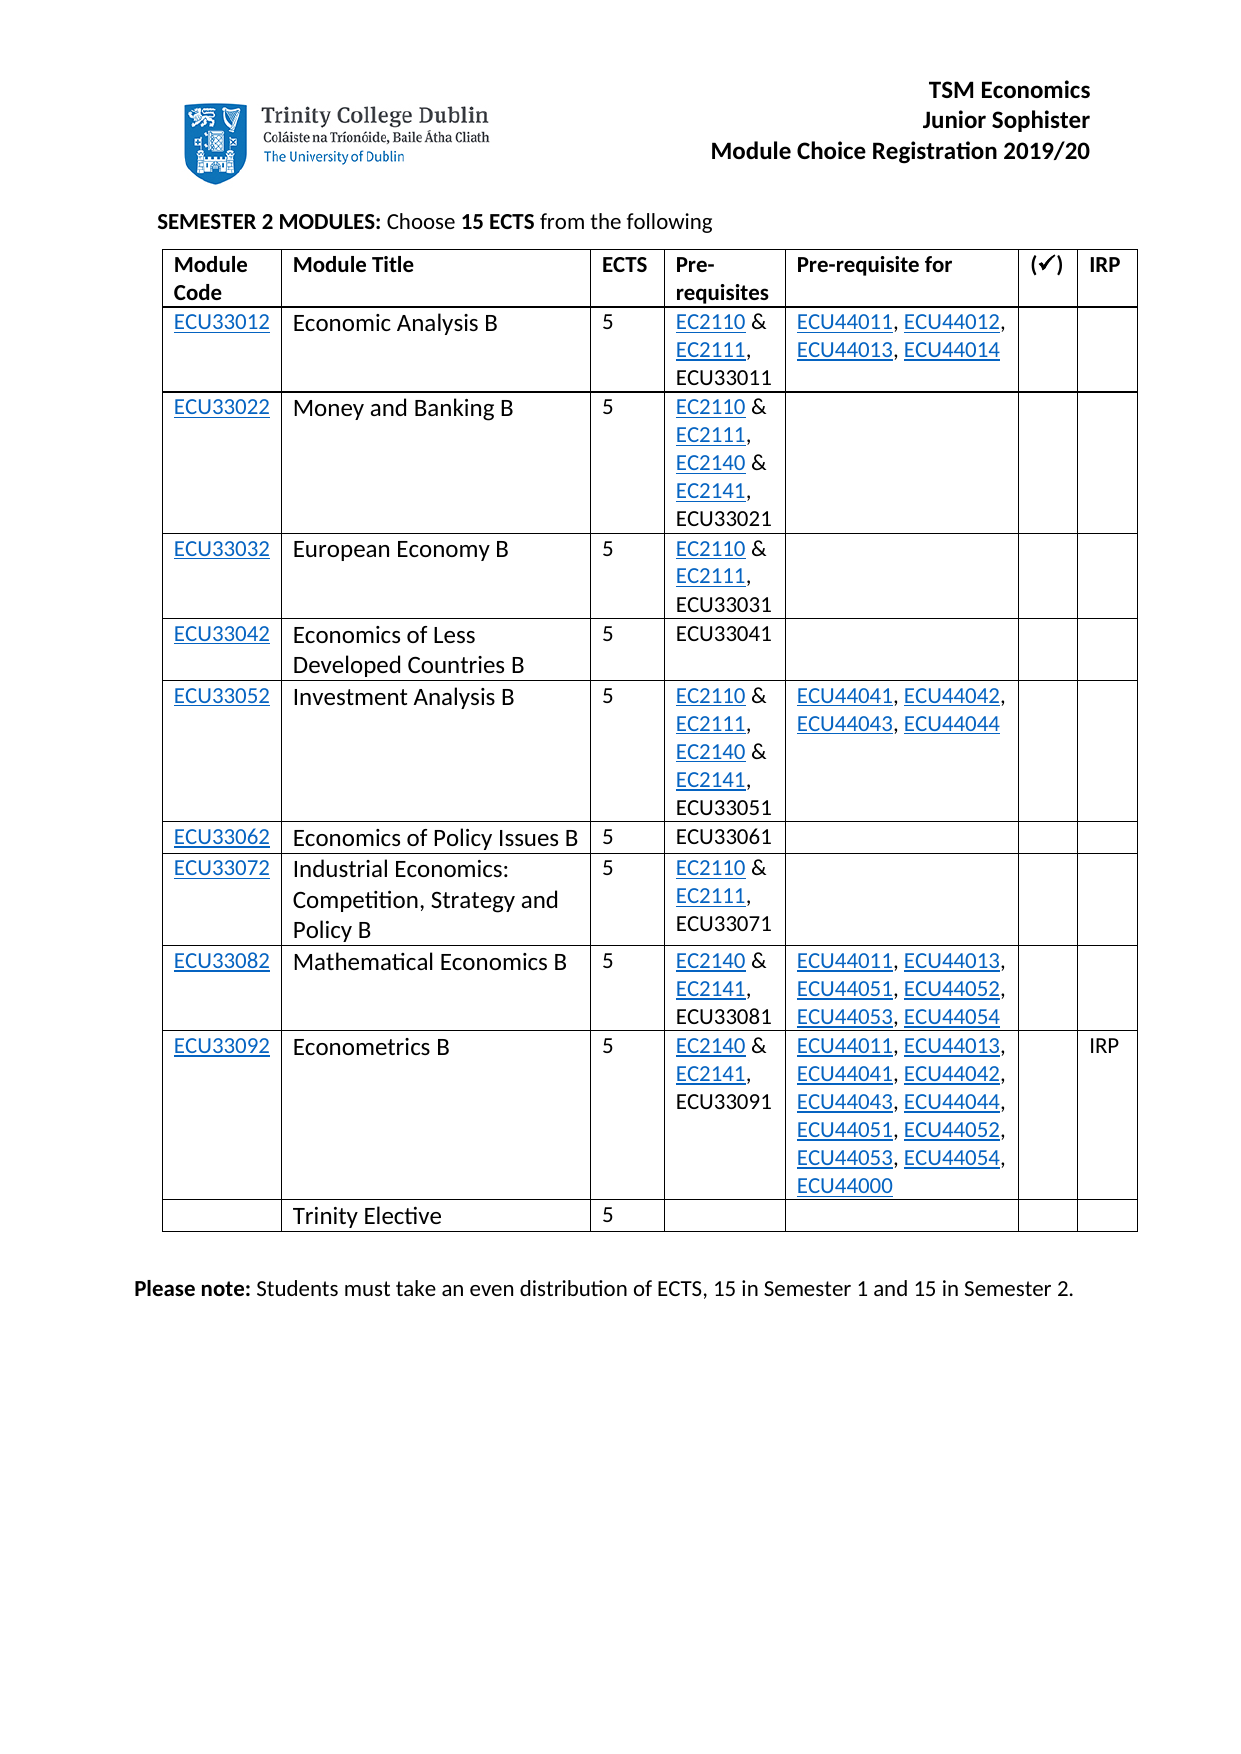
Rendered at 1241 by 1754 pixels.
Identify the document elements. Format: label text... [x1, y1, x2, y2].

table_cell [786, 854, 1018, 945]
table_cell Money and Banking B [282, 393, 590, 533]
table_cell Economic Analysis B [282, 308, 590, 391]
table_cell Mathematical Economics B [282, 946, 590, 1030]
table_header Pre-requisite for [786, 250, 1018, 306]
table_cell 5 [591, 1200, 664, 1231]
table_cell [1019, 1031, 1077, 1199]
table_cell [163, 1200, 281, 1231]
list SEMESTER 2 MODULES: Choose 15 ECTS from the following [157, 207, 1090, 235]
table_cell [1019, 393, 1077, 533]
table_cell [1078, 854, 1137, 945]
table_cell [1078, 308, 1137, 391]
table_cell ECU33032 [163, 534, 281, 618]
table_cell Econometrics B [282, 1031, 590, 1199]
table_cell ECU33061 [665, 822, 785, 852]
table_cell [665, 1200, 785, 1231]
table_cell ECU44011, ECU44012, ECU44013, ECU44014 [786, 308, 1018, 391]
table_cell ECU33041 [665, 619, 785, 680]
table_cell IRP [1078, 1031, 1137, 1199]
table_cell [1019, 946, 1077, 1030]
table_cell ECU33042 [163, 619, 281, 680]
table_cell [786, 534, 1018, 618]
table_cell 5 [591, 681, 664, 821]
table_cell [1019, 681, 1077, 821]
table_cell [786, 619, 1018, 680]
table_cell [1078, 534, 1137, 618]
table_cell ECU44011, ECU44013, ECU44051, ECU44052, ECU44053, ECU44054 [786, 946, 1018, 1030]
table_header Module Code [163, 250, 281, 306]
table_cell Economics of Less Developed Countries B [282, 619, 590, 680]
table_cell [786, 393, 1018, 533]
table_cell EC2110 & EC2111, ECU33071 [665, 854, 785, 945]
text Please note: Students must take an even distribution of ECTS, 15 in Semester 1 and 15 in Semester 2. [134, 1274, 1090, 1302]
table_cell EC2110 & EC2111, ECU33011 [665, 308, 785, 391]
table_cell 5 [591, 308, 664, 391]
table_cell ECU33062 [163, 822, 281, 852]
table_cell Trinity Elective [282, 1200, 590, 1231]
table_header ECTS [591, 250, 664, 306]
table_cell 5 [591, 619, 664, 680]
table_cell European Economy B [282, 534, 590, 618]
table_cell ECU33082 [163, 946, 281, 1030]
table_cell [786, 1200, 1018, 1231]
table_cell [1019, 822, 1077, 852]
table_cell EC2110 & EC2111, EC2140 & EC2141, ECU33021 [665, 393, 785, 533]
table_cell [1078, 393, 1137, 533]
table_cell [1078, 946, 1137, 1030]
table_cell ECU33012 [163, 308, 281, 391]
table_cell ECU33052 [163, 681, 281, 821]
table_header () [1019, 250, 1077, 306]
table_cell 5 [591, 822, 664, 852]
table_cell 5 [591, 1031, 664, 1199]
table_cell [1078, 822, 1137, 852]
table_cell [1019, 1200, 1077, 1231]
table_cell Investment Analysis B [282, 681, 590, 821]
table_header Module Title [282, 250, 590, 306]
table_header IRP [1078, 250, 1137, 306]
table_cell [1078, 1200, 1137, 1231]
table_cell EC2110 & EC2111, EC2140 & EC2141, ECU33051 [665, 681, 785, 821]
table_cell Economics of Policy Issues B [282, 822, 590, 852]
table_cell [786, 822, 1018, 852]
table_cell [1078, 681, 1137, 821]
table_cell Industrial Economics: Competition, Strategy and Policy B [282, 854, 590, 945]
table_cell [1019, 534, 1077, 618]
table_cell 5 [591, 946, 664, 1030]
table_cell EC2140 & EC2141, ECU33091 [665, 1031, 785, 1199]
table_cell ECU44041, ECU44042, ECU44043, ECU44044 [786, 681, 1018, 821]
table_header Pre-requisites [665, 250, 785, 306]
table_cell ECU33022 [163, 393, 281, 533]
table_cell ECU33092 [163, 1031, 281, 1199]
table_cell 5 [591, 854, 664, 945]
table_cell [1019, 308, 1077, 391]
table_cell EC2110 & EC2111, ECU33031 [665, 534, 785, 618]
table_cell ECU33072 [163, 854, 281, 945]
table_cell 5 [591, 534, 664, 618]
table_cell 5 [591, 393, 664, 533]
table_cell EC2140 & EC2141, ECU33081 [665, 946, 785, 1030]
picture [149, 73, 531, 208]
table_cell [1078, 619, 1137, 680]
table_cell ECU44011, ECU44013, ECU44041, ECU44042, ECU44043, ECU44044, ECU44051, ECU44052, ECU44053, ECU44054, ECU44000 [786, 1031, 1018, 1199]
table_cell [1019, 854, 1077, 945]
table_cell [1019, 619, 1077, 680]
